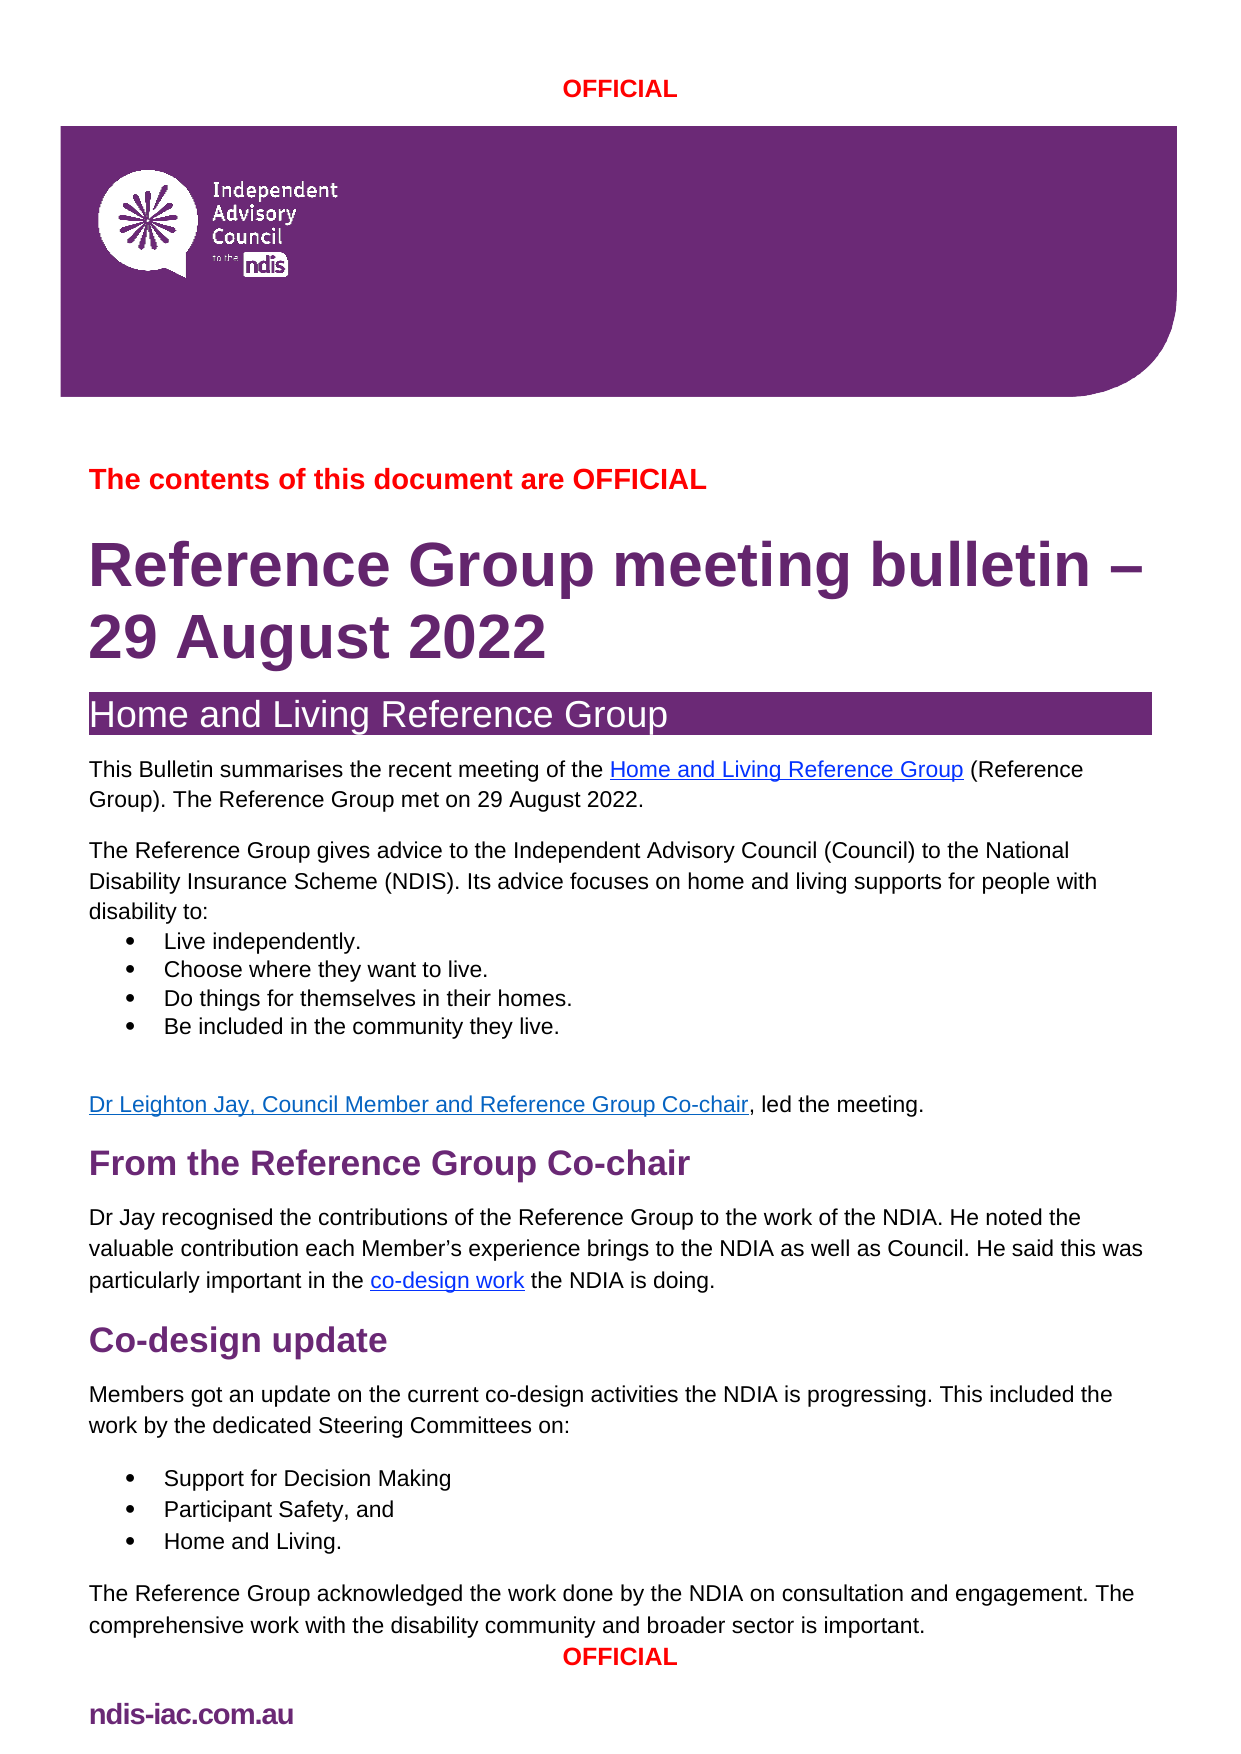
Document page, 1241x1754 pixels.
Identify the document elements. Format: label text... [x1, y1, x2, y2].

text The Reference Group gives advice to the Independent Advisory Council (Council) to the National Disability Insurance Scheme (NDIS). Its advice focuses on home and living supports for people with disability to: [89, 837, 1152, 924]
list Do things for themselves in their homes. [126, 985, 1152, 1011]
text Dr Jay recognised the contributions of the Reference Group to the work of the NDIA. He noted the valuable contribution each Member’s experience brings to the NDIA as well as Council. He said this was particularly important in the co-design work the NDIA is doing. [89, 1204, 1152, 1293]
subtitle Reference Group meeting bulletin – 29 August 2022 [89, 528, 1152, 671]
subtitle Co-design update [89, 1319, 1152, 1360]
text The contents of this document are OFFICIAL [89, 462, 1152, 496]
list Choose where they want to live. [126, 956, 1152, 983]
picture [60, 126, 1177, 397]
list Support for Decision Making [126, 1465, 1152, 1491]
list Participant Safety, and [126, 1496, 1152, 1523]
list Live independently. [126, 928, 1152, 954]
list Be included in the community they live. [126, 1013, 1152, 1040]
text Members got an update on the current co-design activities the NDIA is progressing. This included the work by the dedicated Steering Committees on: [89, 1381, 1152, 1439]
list Home and Living. [126, 1528, 1152, 1554]
subtitle From the Reference Group Co-chair [89, 1142, 1152, 1183]
text Dr Leighton Jay, Council Member and Reference Group Co-chair, led the meeting. [89, 1091, 1152, 1117]
text This Bulletin summarises the recent meeting of the Home and Living Reference Group (Reference Group). The Reference Group met on 29 August 2022. [89, 756, 1152, 813]
text Home and Living Reference Group [89, 692, 1152, 735]
text The Reference Group acknowledged the work done by the NDIA on consultation and engagement. The comprehensive work with the disability community and broader sector is important. [89, 1580, 1152, 1638]
